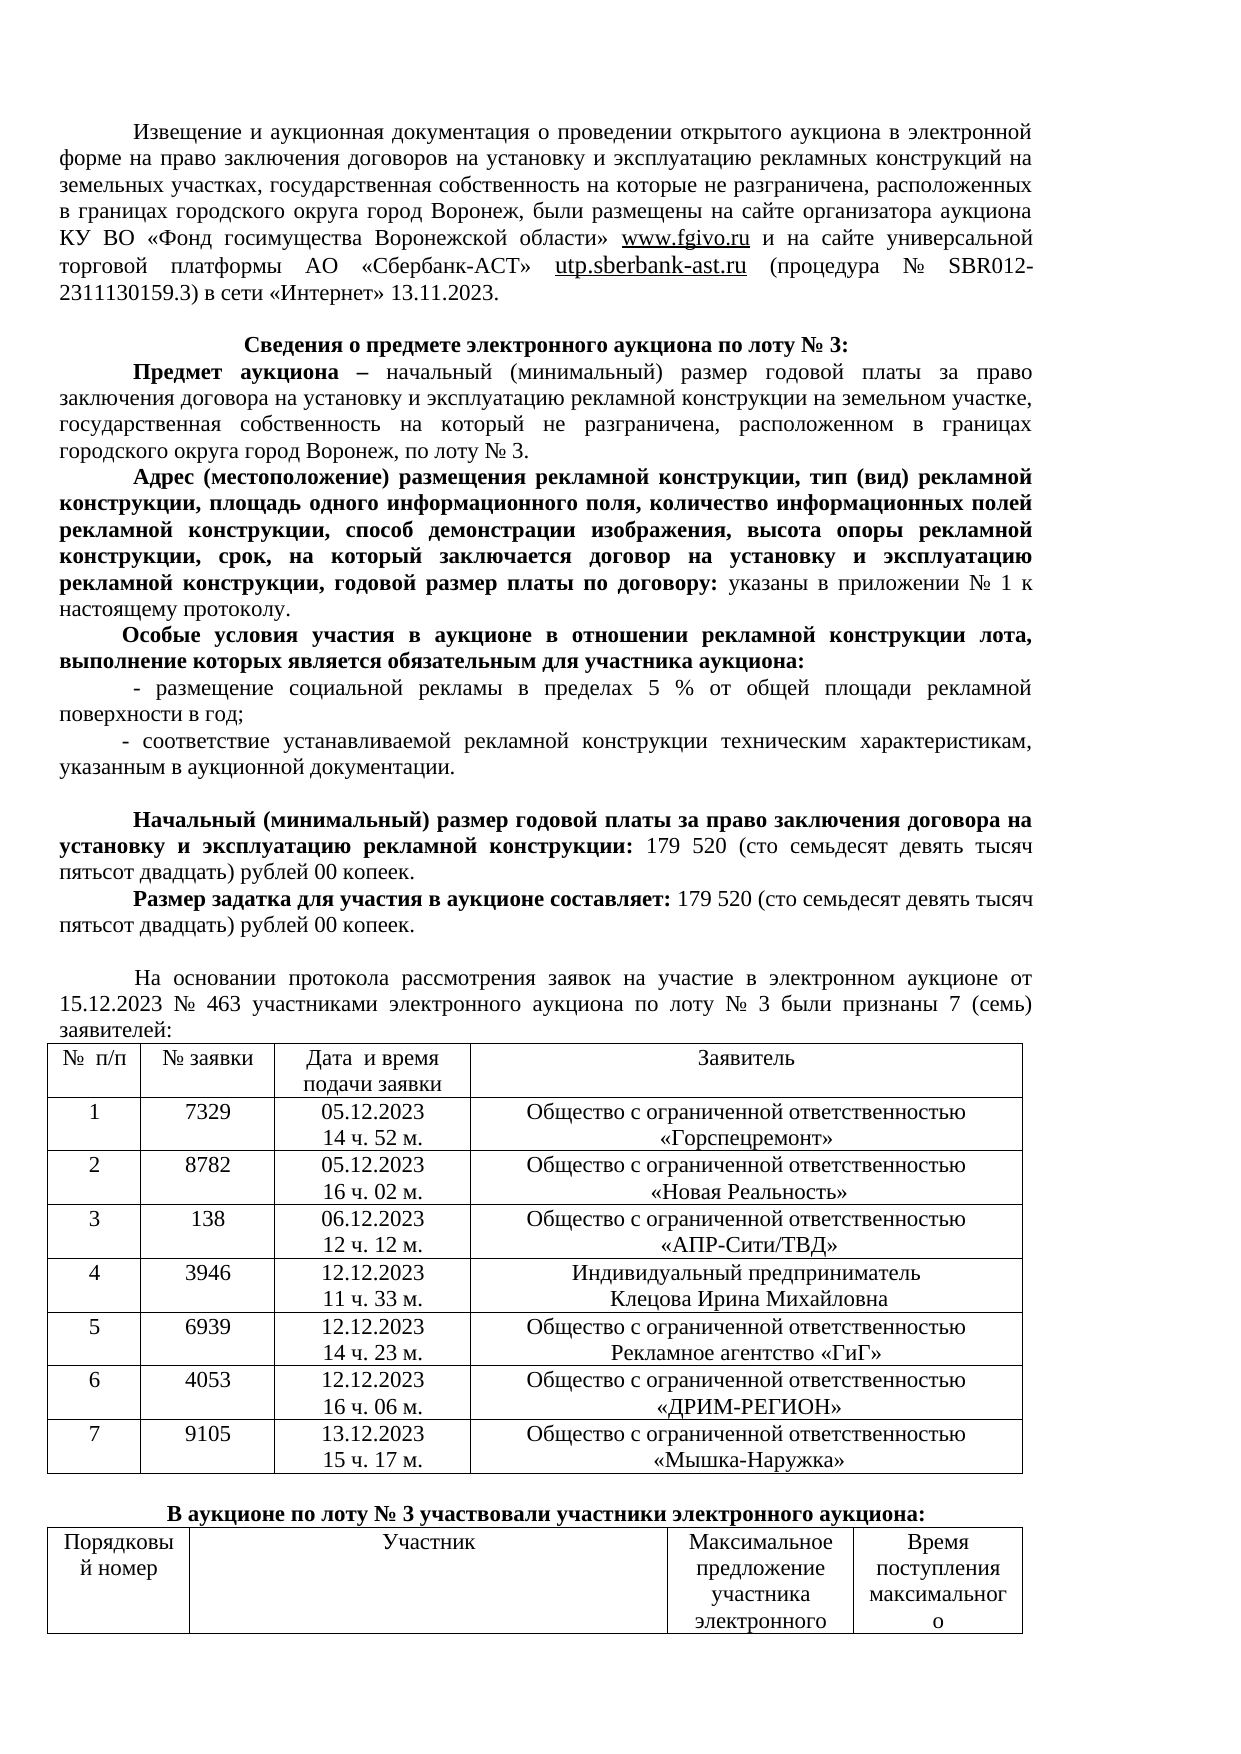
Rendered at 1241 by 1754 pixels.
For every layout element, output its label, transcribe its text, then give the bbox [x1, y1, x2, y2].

text Сведения о предмете электронного аукциона по лоту № 3: [59, 331, 1033, 358]
table_cell Общество с ограниченной ответственностью «Горспецремонт» [471, 1098, 1022, 1150]
table_cell 4053 [141, 1366, 274, 1419]
table_cell 05.12.2023 14 ч. 52 м. [275, 1098, 470, 1150]
text Размер задатка для участия в аукционе составляет: 179 520 (сто семьдесят девять тысяч пятьсот двадцать) рублей 00 копеек. [59, 885, 1033, 937]
table_cell 4 [48, 1259, 140, 1312]
text Начальный (минимальный) размер годовой платы за право заключения договора на установку и эксплуатацию рекламной конструкции: 179 520 (сто семьдесят девять тысяч пятьсот двадцать) рублей 00 копеек. [59, 806, 1033, 885]
table_cell 06.12.2023 12 ч. 12 м. [275, 1205, 470, 1258]
table_cell Индивидуальный предприниматель Клецова Ирина Михайловна [471, 1259, 1022, 1312]
table_cell 12.12.2023 16 ч. 06 м. [275, 1366, 470, 1419]
text Адрес (местоположение) размещения рекламной конструкции, тип (вид) рекламной конструкции, площадь одного информационного поля, количество информационных полей рекламной конструкции, способ демонстрации изображения, высота опоры рекламной конструкции, срок, на который заключается договор на установку и эксплуатацию рекламной конструкции, годовой размер платы по договору: указаны в приложении № 1 к настоящему протоколу. [59, 463, 1033, 621]
table_cell 7 [48, 1420, 140, 1473]
text Особые условия участия в аукционе в отношении рекламной конструкции лота, выполнение которых является обязательным для участника аукциона: [59, 621, 1033, 674]
table_cell 3946 [141, 1259, 274, 1312]
table_header Максимальное предложение участника электронного аукциона [668, 1528, 853, 1633]
table_cell 7329 [141, 1098, 274, 1150]
table_cell 138 [141, 1205, 274, 1258]
table_header № заявки [141, 1044, 274, 1097]
text В аукционе по лоту № 3 участвовали участники электронного аукциона: [59, 1500, 1033, 1527]
table_cell 12.12.2023 14 ч. 23 м. [275, 1313, 470, 1365]
table_cell 12.12.2023 11 ч. 33 м. [275, 1259, 470, 1312]
table_cell 6 [48, 1366, 140, 1419]
table_cell 9105 [141, 1420, 274, 1473]
table_cell Общество с ограниченной ответственностью «АПР-Сити/ТВД» [471, 1205, 1022, 1258]
text Предмет аукциона – начальный (минимальный) размер годовой платы за право заключения договора на установку и эксплуатацию рекламной конструкции на земельном участке, государственная собственность на который не разграничена, расположенном в границах городского округа город Воронеж, по лоту № 3. [59, 358, 1033, 463]
text - соответствие устанавливаемой рекламной конструкции техническим характеристикам, указанным в аукционной документации. [59, 727, 1033, 779]
table_cell 6939 [141, 1313, 274, 1365]
table_cell Общество с ограниченной ответственностью «ДРИМ-РЕГИОН» [471, 1366, 1022, 1419]
table_cell Общество с ограниченной ответственностью «Новая Реальность» [471, 1151, 1022, 1204]
table_header Время поступления максимального предложения участника электронного аукциона [854, 1528, 1022, 1633]
table_cell Общество с ограниченной ответственностью Рекламное агентство «ГиГ» [471, 1313, 1022, 1365]
table_header Заявитель [471, 1044, 1022, 1097]
table_header Участник [190, 1528, 667, 1633]
table_cell 3 [48, 1205, 140, 1258]
table_header № п/п [48, 1044, 140, 1097]
text Извещение и аукционная документация о проведении открытого аукциона в электронной форме на право заключения договоров на установку и эксплуатацию рекламных конструкций на земельных участках, государственная собственность на которые не разграничена, расположенных в границах городского округа город Воронеж, были размещены на сайте организатора аукциона КУ ВО «Фонд госимущества Воронежской области» www.fgivo.ru и на сайте универсальной торговой платформы АО «Сбербанк-АСТ» utp.sberbank-ast.ru (процедура № SBR012-2311130159.3) в сети «Интернет» 13.11.2023. [59, 118, 1033, 305]
table_cell Общество с ограниченной ответственностью «Мышка-Наружка» [471, 1420, 1022, 1473]
table_cell 2 [48, 1151, 140, 1204]
text - размещение социальной рекламы в пределах 5 % от общей площади рекламной поверхности в год; [59, 674, 1033, 727]
table_cell 13.12.2023 15 ч. 17 м. [275, 1420, 470, 1473]
table_cell 5 [48, 1313, 140, 1365]
table_cell 8782 [141, 1151, 274, 1204]
table_header Порядковый номер [48, 1528, 189, 1633]
table_cell 1 [48, 1098, 140, 1150]
table_cell 05.12.2023 16 ч. 02 м. [275, 1151, 470, 1204]
table_header Дата и время подачи заявки [275, 1044, 470, 1097]
text На основании протокола рассмотрения заявок на участие в электронном аукционе от 15.12.2023 № 463 участниками электронного аукциона по лоту № 3 были признаны 7 (семь) заявителей: [59, 964, 1033, 1043]
